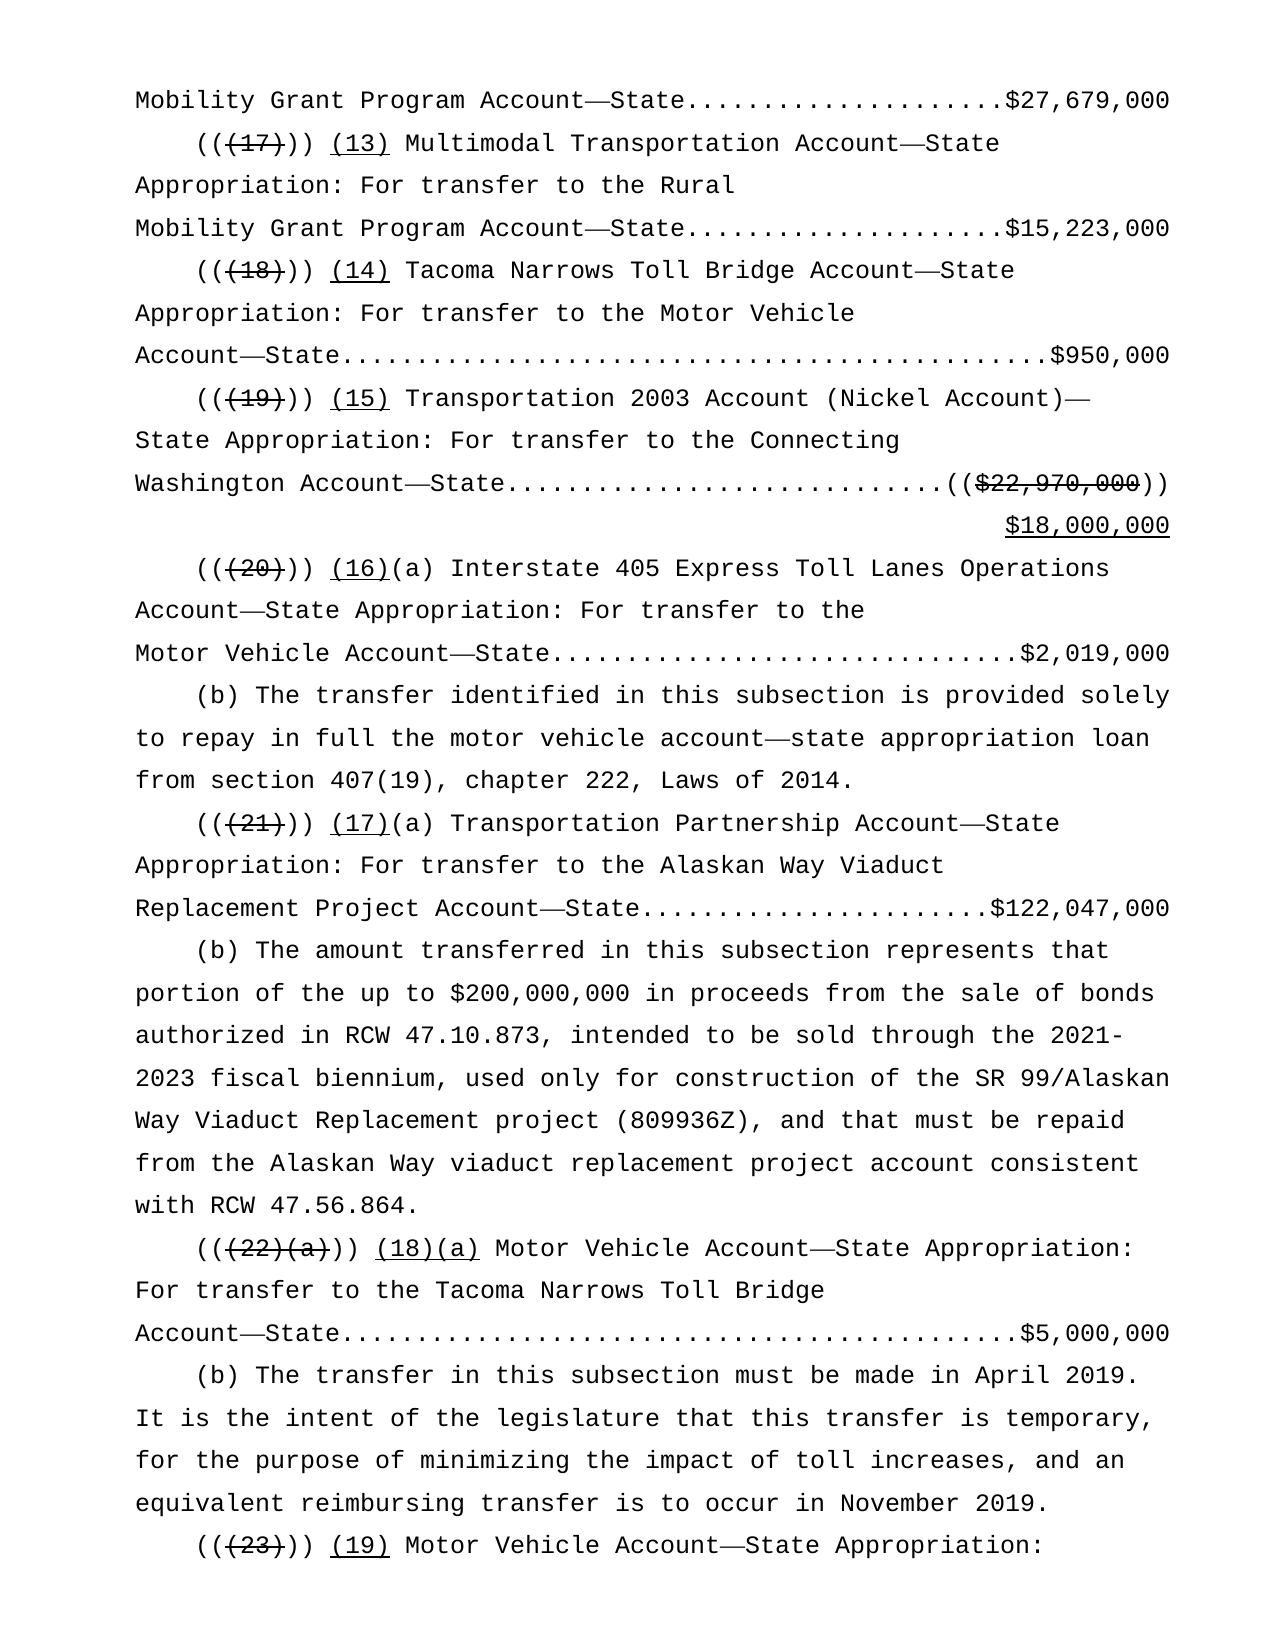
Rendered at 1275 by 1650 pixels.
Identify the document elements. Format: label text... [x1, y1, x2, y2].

text (b) The transfer in this subsection must be made in April 2019. It is the intent of the legislature that this transfer is temporary, for the purpose of minimizing the impact of toll increases, and an equivalent reimbursing transfer is to occur in November 2019. [135, 1350, 1170, 1520]
text Account—State Appropriation: For transfer to the [135, 585, 1170, 627]
text (((18))) (14) Tacoma Narrows Toll Bridge Account—State [135, 245, 1170, 287]
text Account—State $5,000,000 [135, 1307, 1170, 1350]
text (((23))) (19) Motor Vehicle Account—State Appropriation: [135, 1520, 1170, 1562]
text $18,000,000 [135, 500, 1170, 542]
text Mobility Grant Program Account—State $27,679,000 [135, 75, 1170, 117]
text Motor Vehicle Account—State $2,019,000 [135, 627, 1170, 670]
text Replacement Project Account—State $122,047,000 [135, 882, 1170, 925]
text Appropriation: For transfer to the Alaskan Way Viaduct [135, 840, 1170, 882]
text (((20))) (16)(a) Interstate 405 Express Toll Lanes Operations [135, 542, 1170, 585]
text (((19))) (15) Transportation 2003 Account (Nickel Account)— [135, 372, 1170, 415]
text (((21))) (17)(a) Transportation Partnership Account—State [135, 797, 1170, 840]
text Appropriation: For transfer to the Rural [135, 160, 1170, 202]
text Account—State $950,000 [135, 330, 1170, 372]
text (((22)(a))) (18)(a) Motor Vehicle Account—State Appropriation: [135, 1222, 1170, 1265]
text State Appropriation: For transfer to the Connecting [135, 415, 1170, 457]
text (b) The amount transferred in this subsection represents that portion of the up to $200,000,000 in proceeds from the sale of bonds authorized in RCW 47.10.873, intended to be sold through the 2021-2023 fiscal biennium, used only for construction of the SR 99/Alaskan Way Viaduct Replacement project (809936Z), and that must be repaid from the Alaskan Way viaduct replacement project account consistent with RCW 47.56.864. [135, 925, 1170, 1222]
text Mobility Grant Program Account—State $15,223,000 [135, 202, 1170, 245]
text Washington Account—State (($22,970,000)) [135, 457, 1170, 500]
text (b) The transfer identified in this subsection is provided solely to repay in full the motor vehicle account—state appropriation loan from section 407(19), chapter 222, Laws of 2014. [135, 670, 1170, 797]
text For transfer to the Tacoma Narrows Toll Bridge [135, 1265, 1170, 1307]
text Appropriation: For transfer to the Motor Vehicle [135, 287, 1170, 330]
text (((17))) (13) Multimodal Transportation Account—State [135, 117, 1170, 160]
